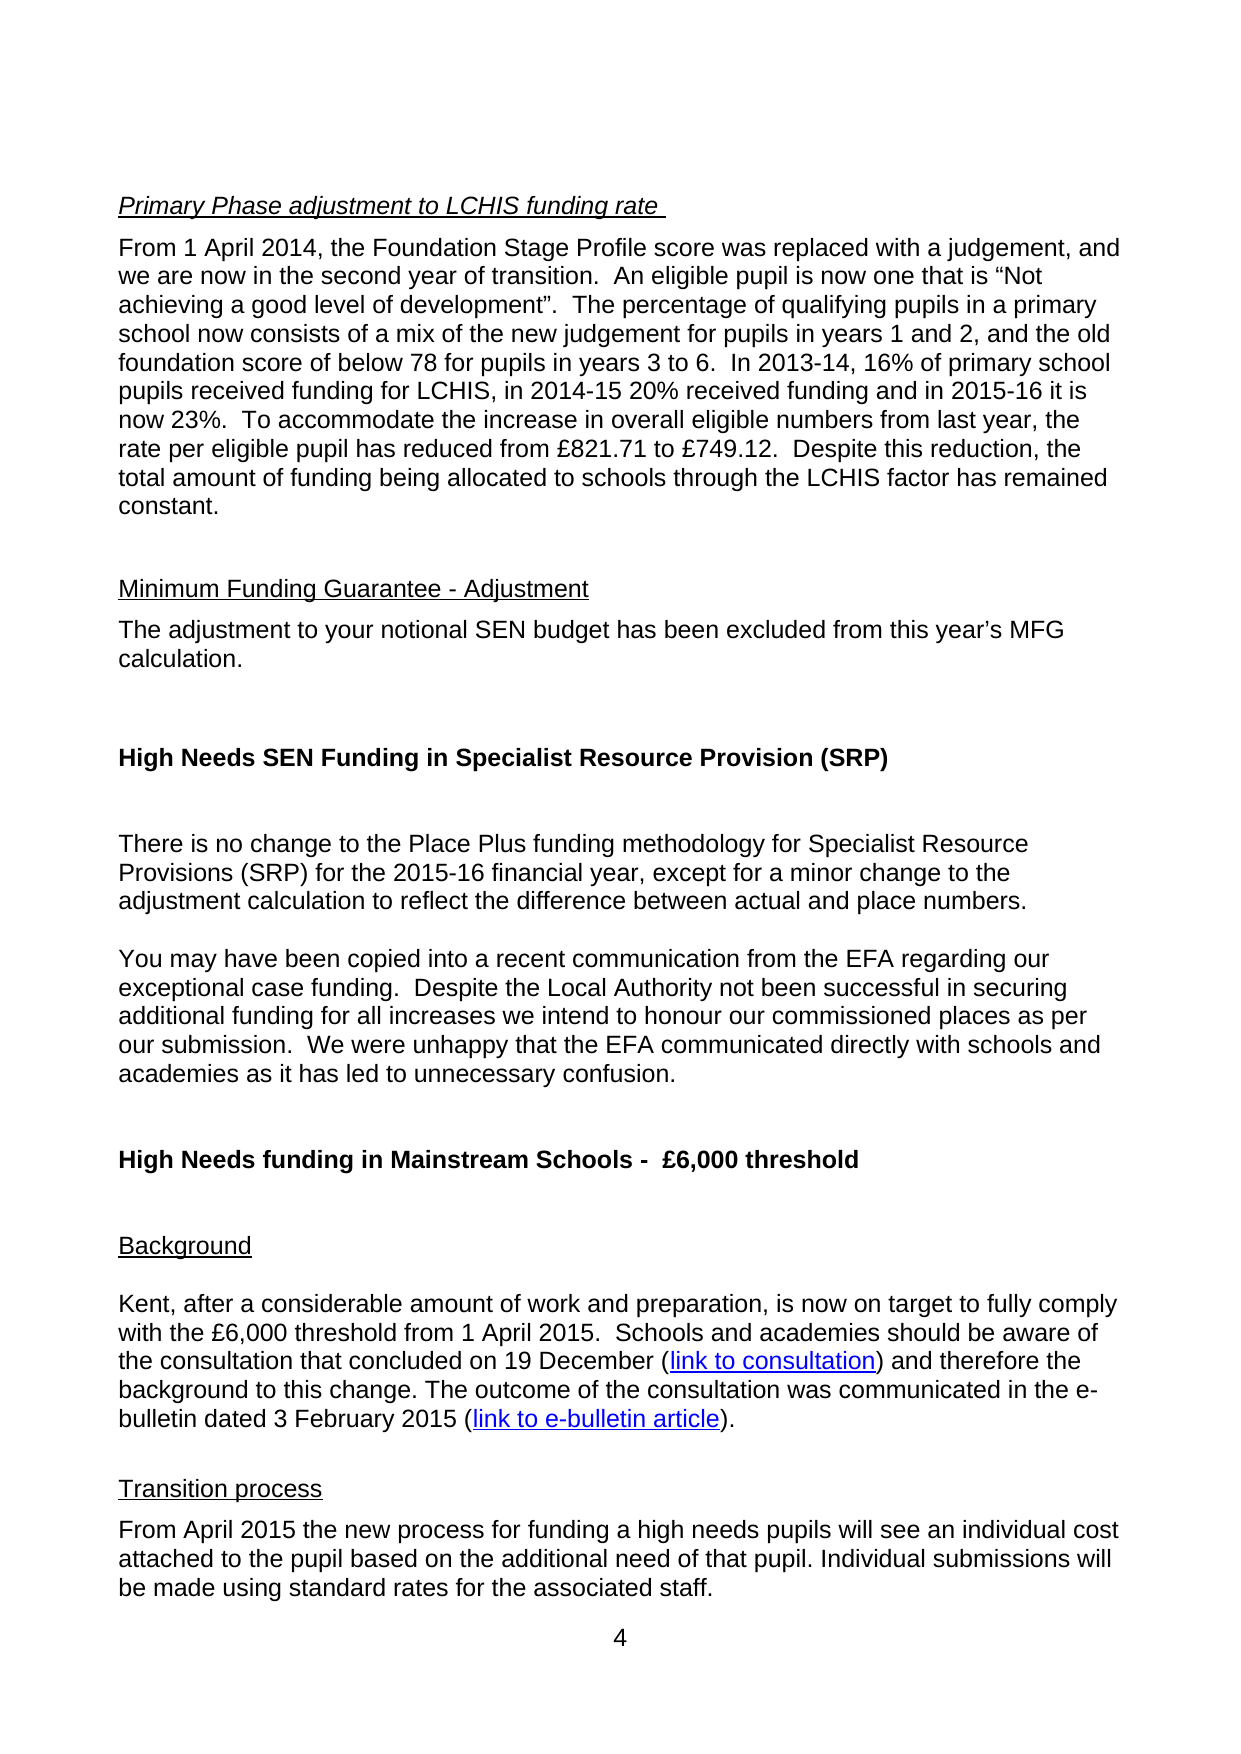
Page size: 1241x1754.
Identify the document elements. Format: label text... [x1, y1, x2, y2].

text High Needs SEN Funding in Specialist Resource Provision (SRP) [118, 742, 1122, 771]
text Minimum Funding Guarantee - Adjustment [118, 574, 1122, 602]
text From 1 April 2014, the Foundation Stage Profile score was replaced with a judgement, and we are now in the second year of transition. An eligible pupil is now one that is “Not achieving a good level of development”. The percentage of qualifying pupils in a primary school now consists of a mix of the new judgement for pupils in years 1 and 2, and the old foundation score of below 78 for pupils in years 3 to 6. In 2013-14, 16% of primary school pupils received funding for LCHIS, in 2014-15 20% received funding and in 2015-16 it is now 23%. To accommodate the increase in overall eligible numbers from last year, the rate per eligible pupil has reduced from £821.71 to £749.12. Despite this reduction, the total amount of funding being allocated to schools through the LCHIS factor has remained constant. [118, 232, 1122, 520]
text High Needs funding in Mainstream Schools - £6,000 threshold [118, 1145, 1122, 1174]
text Transition process [118, 1474, 1122, 1502]
text You may have been copied into a recent communication from the EFA regarding our exceptional case funding. Despite the Local Authority not been successful in securing additional funding for all increases we intend to honour our commissioned places as per our submission. We were unhappy that the EFA communicated directly with schools and academies as it has led to unnecessary confusion. [118, 944, 1122, 1087]
text Primary Phase adjustment to LCHIS funding rate [118, 191, 1122, 220]
text Background [118, 1231, 1122, 1260]
text There is no change to the Place Plus funding methodology for Specialist Resource Provisions (SRP) for the 2015-16 financial year, except for a minor change to the adjustment calculation to reflect the difference between actual and place numbers. [118, 829, 1122, 915]
text The adjustment to your notional SEN budget has been excluded from this year’s MFG calculation. [118, 615, 1122, 672]
text Kent, after a considerable amount of work and preparation, is now on target to fully comply with the £6,000 threshold from 1 April 2015. Schools and academies should be aware of the consultation that concluded on 19 December (link to consultation) and therefore the background to this change. The outcome of the consultation was communicated in the e-bulletin dated 3 February 2015 (link to e-bulletin article). [118, 1289, 1122, 1432]
text From April 2015 the new process for funding a high needs pupils will see an individual cost attached to the pupil based on the additional need of that pupil. Individual submissions will be made using standard rates for the associated staff. [118, 1515, 1122, 1601]
